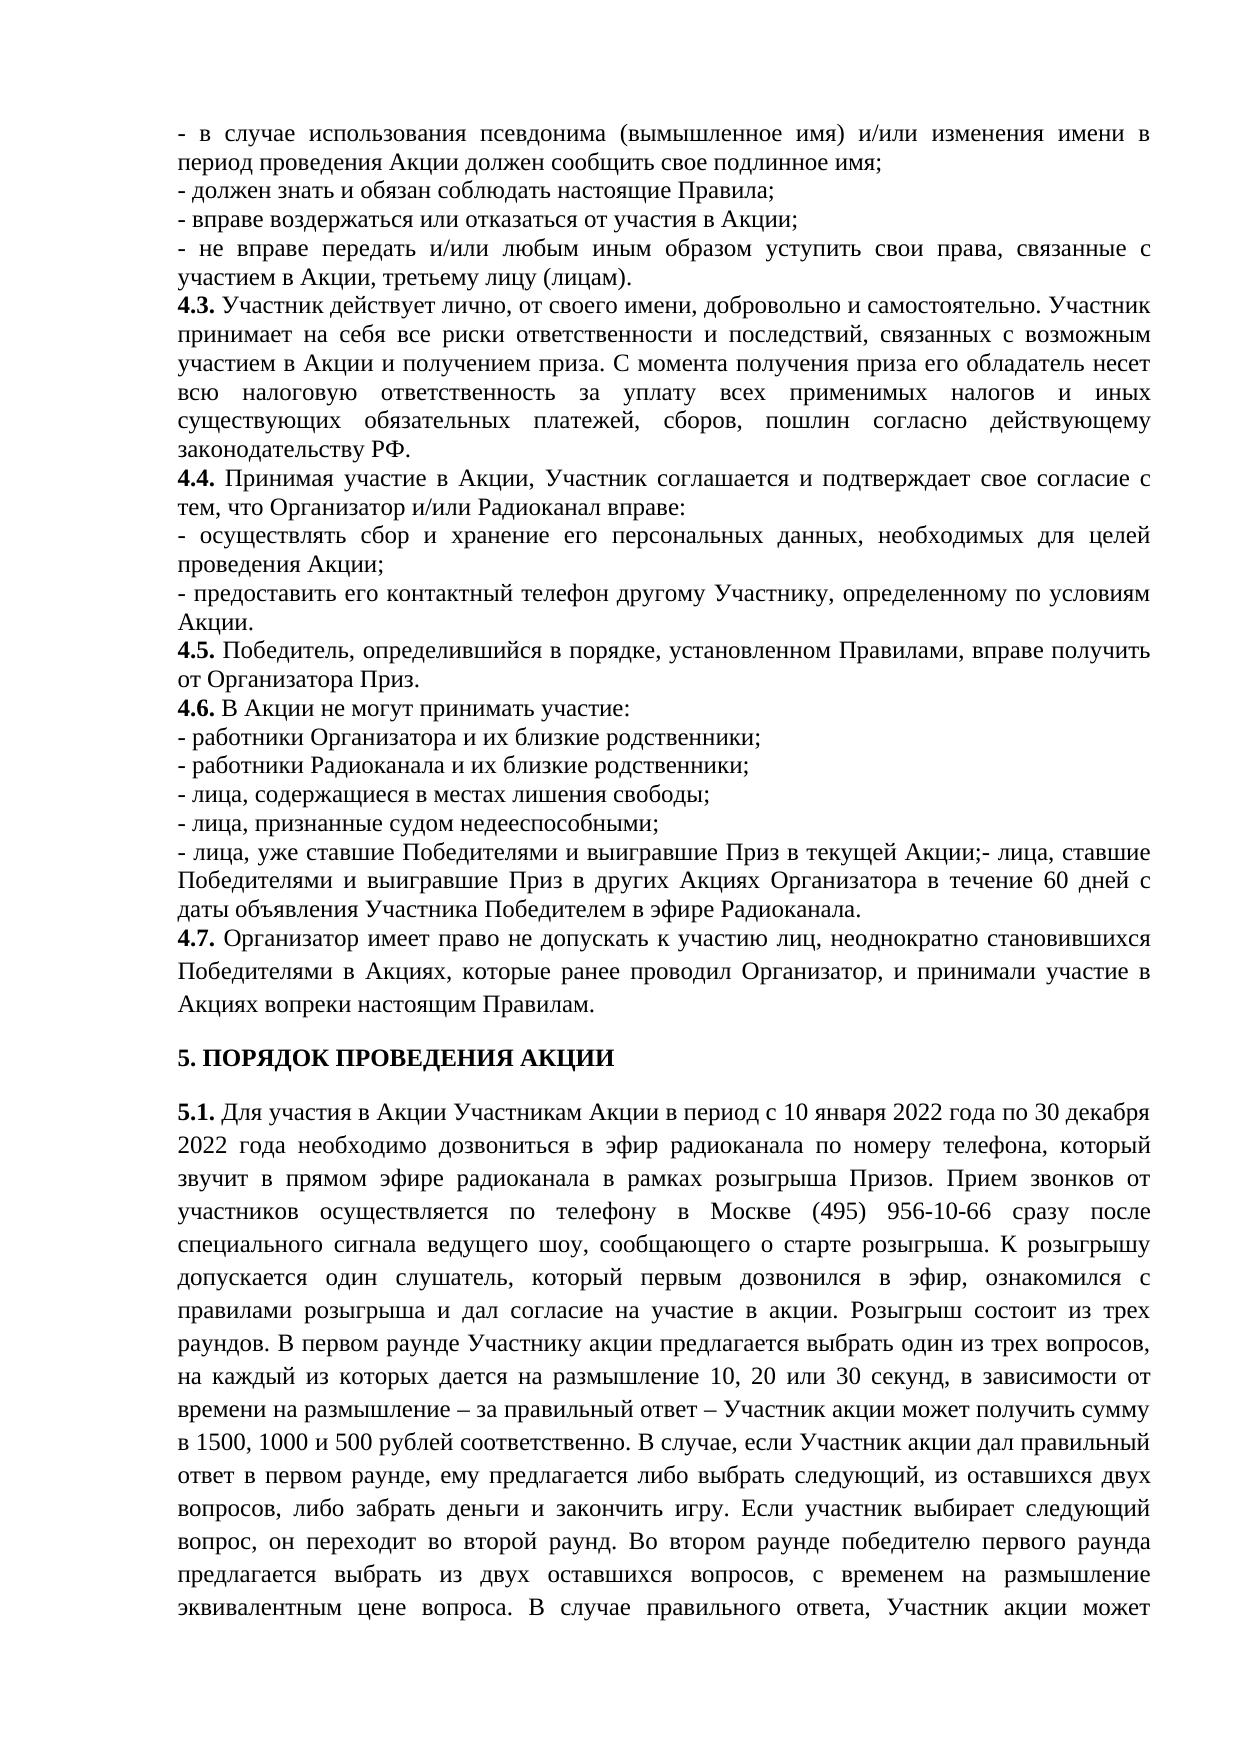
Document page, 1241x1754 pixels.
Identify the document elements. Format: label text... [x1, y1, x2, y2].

text - предоставить его контактный телефон другому Участнику, определенному по условиям Акции. [177, 578, 1152, 636]
text 4.4. Принимая участие в Акции, Участник соглашается и подтверждает свое согласие с тем, что Организатор и/или Радиоканал вправе: [177, 463, 1152, 521]
text 4.3. Участник действует лично, от своего имени, добровольно и самостоятельно. Участник принимает на себя все риски ответственности и последствий, связанных с возможным участием в Акции и получением приза. С момента получения приза его обладатель несет всю налоговую ответственность за уплату всех применимых налогов и иных существующих обязательных платежей, сборов, пошлин согласно действующему законодательству РФ. [177, 291, 1152, 463]
text - лица, уже ставшие Победителями и выигравшие Приз в текущей Акции;- лица, ставшие Победителями и выигравшие Приз в других Акциях Организатора в течение 60 дней с даты объявления Участника Победителем в эфире Радиоканала. [177, 837, 1152, 923]
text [177, 118, 1152, 176]
text - работники Радиоканала и их близкие родственники; [177, 751, 1152, 779]
text - не вправе передать и/или любым иным образом уступить свои права, связанные с участием в Акции, третьему лицу (лицам). [177, 233, 1152, 291]
text - вправе воздержаться или отказаться от участия в Акции; [177, 204, 1152, 233]
text - лица, содержащиеся в местах лишения свободы; [177, 779, 1152, 808]
text - должен знать и обязан соблюдать настоящие Правила; [177, 176, 1152, 204]
text - лица, признанные судом недееспособными; [177, 808, 1152, 837]
text 5. ПОРЯДОК ПРОВЕДЕНИЯ АКЦИИ [177, 1043, 1152, 1072]
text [177, 1097, 1152, 1621]
text 4.7. Организатор имеет право не допускать к участию лиц, неоднократно становившихся Победителями в Акциях, которые ранее проводил Организатор, и принимали участие в Акциях вопреки настоящим Правилам. [177, 923, 1152, 1018]
text - работники Организатора и их близкие родственники; [177, 722, 1152, 751]
text 4.6. В Акции не могут принимать участие: [177, 693, 1152, 722]
text 4.5. Победитель, определившийся в порядке, установленном Правилами, вправе получить от Организатора Приз. [177, 636, 1152, 693]
text - осуществлять сбор и хранение его персональных данных, необходимых для целей проведения Акции; [177, 521, 1152, 578]
